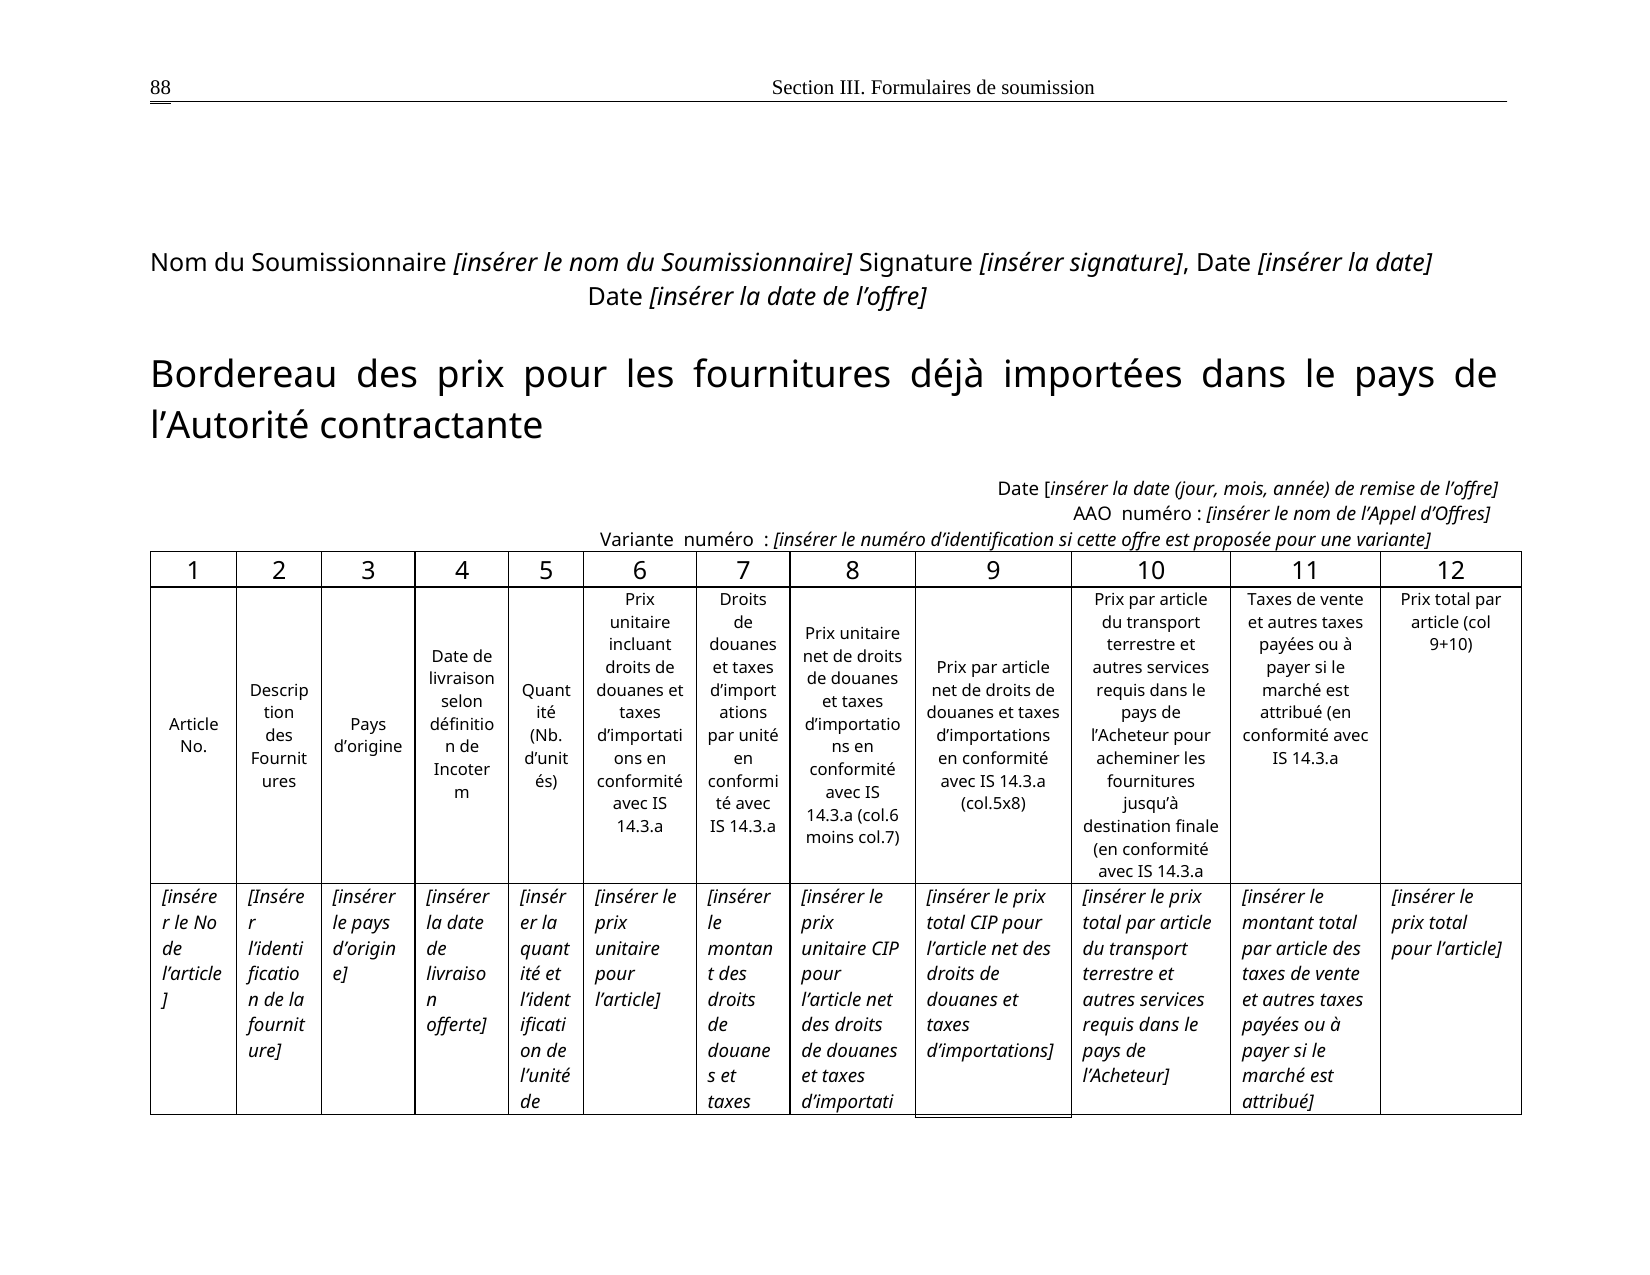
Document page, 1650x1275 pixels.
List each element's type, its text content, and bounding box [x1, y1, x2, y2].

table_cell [416, 884, 508, 1113]
text Date [insérer la date (jour, mois, année) de remise de l’offre] [150, 475, 1500, 500]
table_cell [237, 884, 321, 1113]
table_cell Prix unitaire net de droits de douanes et taxes d’importations en conformité avec IS 14.3.a (col.6 moins col.7) [791, 588, 915, 883]
table_cell Prix total par article (col 9+10) [1381, 588, 1521, 883]
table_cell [697, 884, 789, 1113]
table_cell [1231, 884, 1380, 1113]
table_cell Quantité (Nb. d’unités) [509, 588, 583, 883]
text Nom du Soumissionnaire [insérer le nom du Soumissionnaire] Signature [insérer signature], Date [insérer la date] [150, 245, 1500, 279]
table_header 2 [237, 552, 321, 586]
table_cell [584, 884, 696, 1113]
text Variante numéro : [insérer le numéro d’identification si cette offre est proposée pour une variante] [525, 526, 1500, 551]
table_header 10 [1072, 552, 1230, 586]
table_header 8 [791, 552, 915, 586]
table_cell Pays d’origine [322, 588, 414, 883]
text Bordereau des prix pour les fournitures déjà importées dans le pays de l’Autorité contractante [150, 347, 1500, 449]
table_cell Prix par article net de droits de douanes et taxes d’importations en conformité avec IS 14.3.a (col.5x8) [916, 588, 1071, 883]
text AAO numéro : [insérer le nom de l’Appel d’Offres] [150, 500, 1492, 526]
table_cell Prix par article du transport terrestre et autres services requis dans le pays de l’Acheteur pour acheminer les fournitures jusqu’à destination finale (en conformité avec IS 14.3.a [1072, 588, 1230, 883]
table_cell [791, 884, 915, 1113]
table_header 5 [509, 552, 583, 586]
table_cell Prix unitaire incluant droits de douanes et taxes d’importations en conformité avec IS 14.3.a [584, 588, 696, 883]
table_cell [916, 884, 1071, 1113]
table_header 11 [1231, 552, 1380, 586]
table_header 6 [584, 552, 696, 586]
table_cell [1072, 884, 1230, 1113]
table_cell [322, 884, 414, 1113]
table_cell Taxes de vente et autres taxes payées ou à payer si le marché est attribué (en conformité avec IS 14.3.a [1231, 588, 1380, 883]
table_header 7 [697, 552, 789, 586]
table_cell Description des Fournitures [237, 588, 321, 883]
table_cell Article No. [151, 588, 236, 883]
table_header 9 [916, 552, 1071, 586]
table_cell Date de livraison selon définition de Incoterm [416, 588, 508, 883]
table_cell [151, 884, 236, 1113]
table_cell Droits de douanes et taxes d’importations par unité en conformité avec IS 14.3.a [697, 588, 789, 883]
table_header 12 [1381, 552, 1521, 586]
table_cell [1381, 884, 1521, 1113]
text Date [insérer la date de l’offre] [150, 279, 1500, 313]
table_header 1 [151, 552, 236, 586]
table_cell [509, 884, 583, 1113]
table_header 3 [322, 552, 414, 586]
table_header 4 [416, 552, 508, 586]
